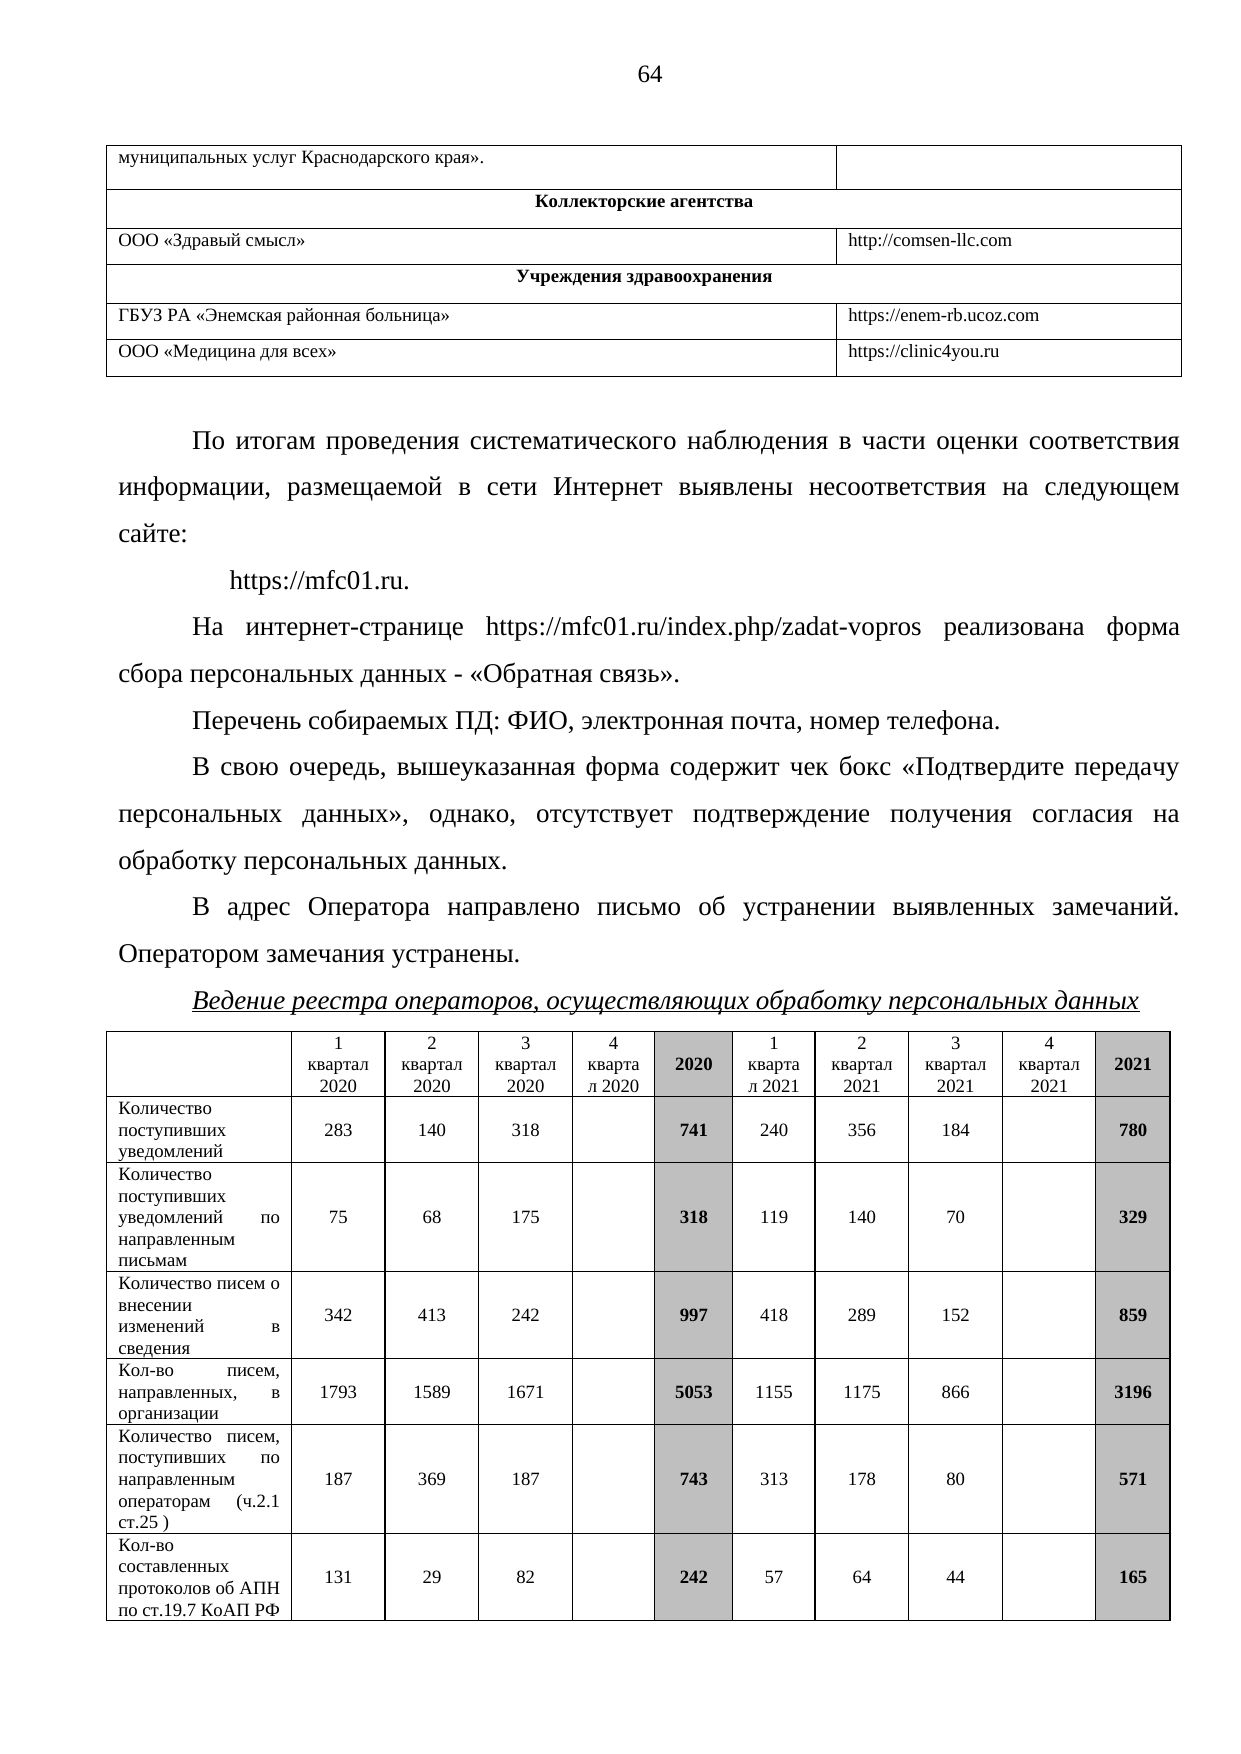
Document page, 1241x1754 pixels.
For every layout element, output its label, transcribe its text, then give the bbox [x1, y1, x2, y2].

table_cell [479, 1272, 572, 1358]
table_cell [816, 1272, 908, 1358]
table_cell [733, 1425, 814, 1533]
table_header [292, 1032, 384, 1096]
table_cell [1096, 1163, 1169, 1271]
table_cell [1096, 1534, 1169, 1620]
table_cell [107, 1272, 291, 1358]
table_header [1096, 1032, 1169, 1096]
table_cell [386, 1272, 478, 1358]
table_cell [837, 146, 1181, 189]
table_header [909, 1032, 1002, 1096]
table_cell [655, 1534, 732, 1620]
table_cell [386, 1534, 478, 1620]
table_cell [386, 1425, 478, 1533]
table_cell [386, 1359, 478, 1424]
text По итогам проведения систематического наблюдения в части оценки соответствия информации, размещаемой в сети Интернет выявлены несоответствия на следующем сайте: [118, 424, 1181, 548]
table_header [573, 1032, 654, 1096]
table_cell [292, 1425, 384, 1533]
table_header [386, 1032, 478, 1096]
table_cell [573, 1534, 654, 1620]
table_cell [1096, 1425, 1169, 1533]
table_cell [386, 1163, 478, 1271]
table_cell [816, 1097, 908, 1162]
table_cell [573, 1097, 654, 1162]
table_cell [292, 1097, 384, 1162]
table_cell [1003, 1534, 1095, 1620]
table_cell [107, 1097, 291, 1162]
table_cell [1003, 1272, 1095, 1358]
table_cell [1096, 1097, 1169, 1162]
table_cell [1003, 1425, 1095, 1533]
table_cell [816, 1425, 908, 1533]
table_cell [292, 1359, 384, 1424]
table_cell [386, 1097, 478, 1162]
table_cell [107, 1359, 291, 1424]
text Ведение реестра операторов, осуществляющих обработку персональных данных [118, 984, 1181, 1015]
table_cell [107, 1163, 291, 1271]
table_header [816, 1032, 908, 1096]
list https://mfc01.ru. [229, 564, 1181, 595]
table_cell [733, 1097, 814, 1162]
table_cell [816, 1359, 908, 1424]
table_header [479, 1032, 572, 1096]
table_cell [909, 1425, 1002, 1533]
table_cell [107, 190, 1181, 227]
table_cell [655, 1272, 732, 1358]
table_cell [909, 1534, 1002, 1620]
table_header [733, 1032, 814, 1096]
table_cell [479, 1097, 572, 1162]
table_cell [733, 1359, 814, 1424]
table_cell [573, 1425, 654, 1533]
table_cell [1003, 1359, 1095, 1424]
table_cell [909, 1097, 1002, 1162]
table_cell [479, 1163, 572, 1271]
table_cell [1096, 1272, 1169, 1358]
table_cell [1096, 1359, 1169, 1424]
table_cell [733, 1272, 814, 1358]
list Перечень собираемых ПД: ФИО, электронная почта, номер телефона. [118, 704, 1181, 735]
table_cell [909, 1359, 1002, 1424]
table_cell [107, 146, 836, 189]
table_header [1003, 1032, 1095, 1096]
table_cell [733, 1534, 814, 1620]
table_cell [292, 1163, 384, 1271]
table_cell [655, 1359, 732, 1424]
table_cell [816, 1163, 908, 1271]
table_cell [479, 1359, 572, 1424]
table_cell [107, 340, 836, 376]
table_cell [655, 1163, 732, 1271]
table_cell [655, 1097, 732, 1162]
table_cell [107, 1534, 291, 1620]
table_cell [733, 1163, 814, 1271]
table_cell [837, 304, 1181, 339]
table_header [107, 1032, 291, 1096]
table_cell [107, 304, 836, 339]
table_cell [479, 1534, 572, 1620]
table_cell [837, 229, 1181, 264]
text В адрес Оператора направлено письмо об устранении выявленных замечаний. Оператором замечания устранены. [118, 891, 1181, 968]
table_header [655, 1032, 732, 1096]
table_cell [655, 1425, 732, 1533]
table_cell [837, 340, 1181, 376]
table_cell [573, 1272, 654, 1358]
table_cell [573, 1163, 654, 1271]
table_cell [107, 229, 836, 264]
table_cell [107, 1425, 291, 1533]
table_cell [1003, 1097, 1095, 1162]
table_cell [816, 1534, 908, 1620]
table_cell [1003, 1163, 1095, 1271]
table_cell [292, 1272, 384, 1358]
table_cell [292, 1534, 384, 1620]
list На интернет-странице https://mfc01.ru/index.php/zadat-vopros реализована форма сбора персональных данных - «Обратная связь». [118, 611, 1181, 688]
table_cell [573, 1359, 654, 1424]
list В свою очередь, вышеуказанная форма содержит чек бокс «Подтвердите передачу персональных данных», однако, отсутствует подтверждение получения согласия на обработку персональных данных. [118, 751, 1181, 875]
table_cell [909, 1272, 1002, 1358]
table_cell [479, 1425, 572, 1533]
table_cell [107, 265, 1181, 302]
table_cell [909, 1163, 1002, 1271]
